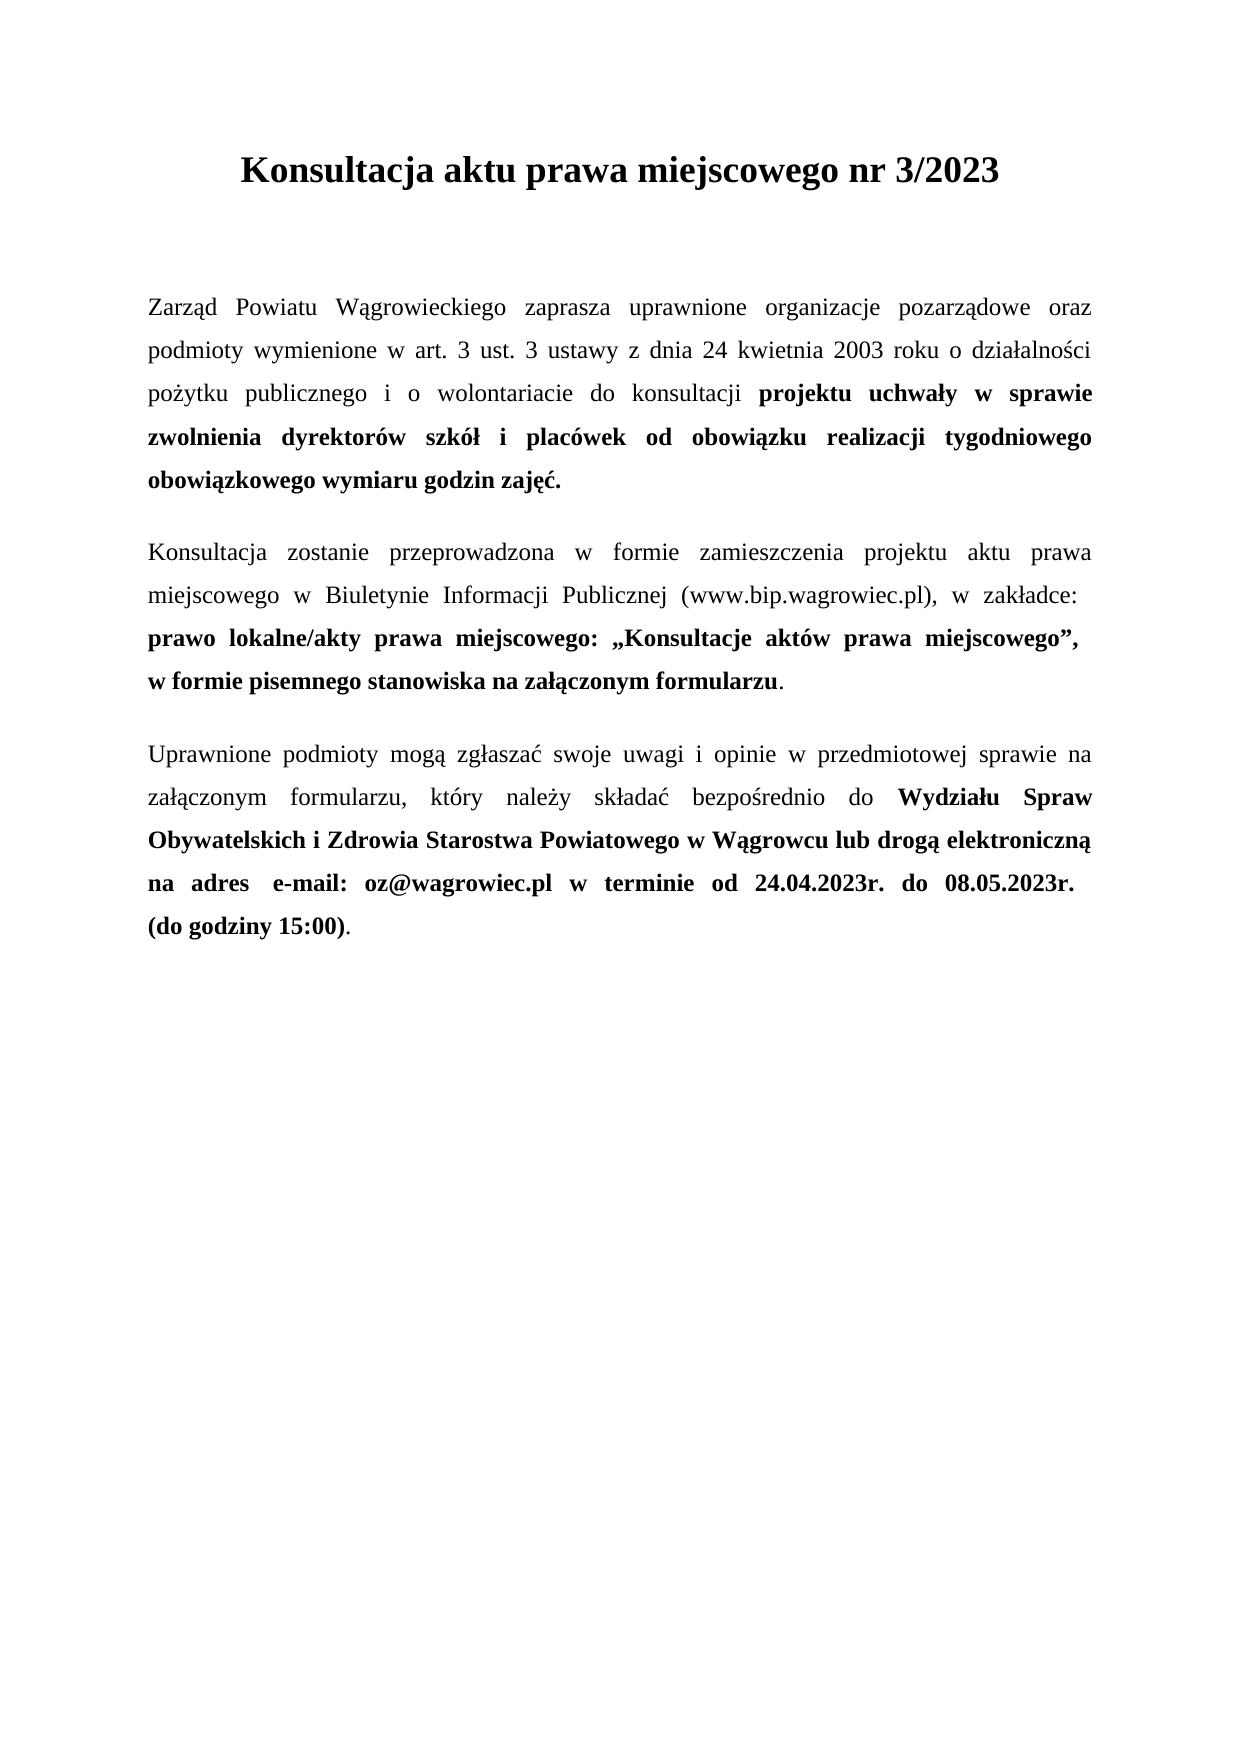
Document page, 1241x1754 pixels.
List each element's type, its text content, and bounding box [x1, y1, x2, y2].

text Zarząd Powiatu Wągrowieckiego zaprasza uprawnione organizacje pozarządowe oraz podmioty wymienione w art. 3 ust. 3 ustawy z dnia 24 kwietnia 2003 roku o działalności pożytku publicznego i o wolontariacie do konsultacji projektu uchwały w sprawie zwolnienia dyrektorów szkół i placówek od obowiązku realizacji tygodniowego obowiązkowego wymiaru godzin zajęć. [148, 292, 1093, 493]
text Konsultacja zostanie przeprowadzona w formie zamieszczenia projektu aktu prawa miejscowego w Biuletynie Informacji Publicznej (www.bip.wagrowiec.pl), w zakładce: prawo lokalne/akty prawa miejscowego: „Konsultacje aktów prawa miejscowego”, w formie pisemnego stanowiska na załączonym formularzu. [148, 537, 1093, 695]
text Uprawnione podmioty mogą zgłaszać swoje uwagi i opinie w przedmiotowej sprawie na załączonym formularzu, który należy składać bezpośrednio do Wydziału Spraw Obywatelskich i Zdrowia Starostwa Powiatowego w Wągrowcu lub drogą elektroniczną na adres e-mail: oz@wagrowiec.pl w terminie od 24.04.2023r. do 08.05.2023r. (do godziny 15:00). [148, 739, 1093, 940]
text Konsultacja aktu prawa miejscowego nr 3/2023 [148, 148, 1093, 191]
